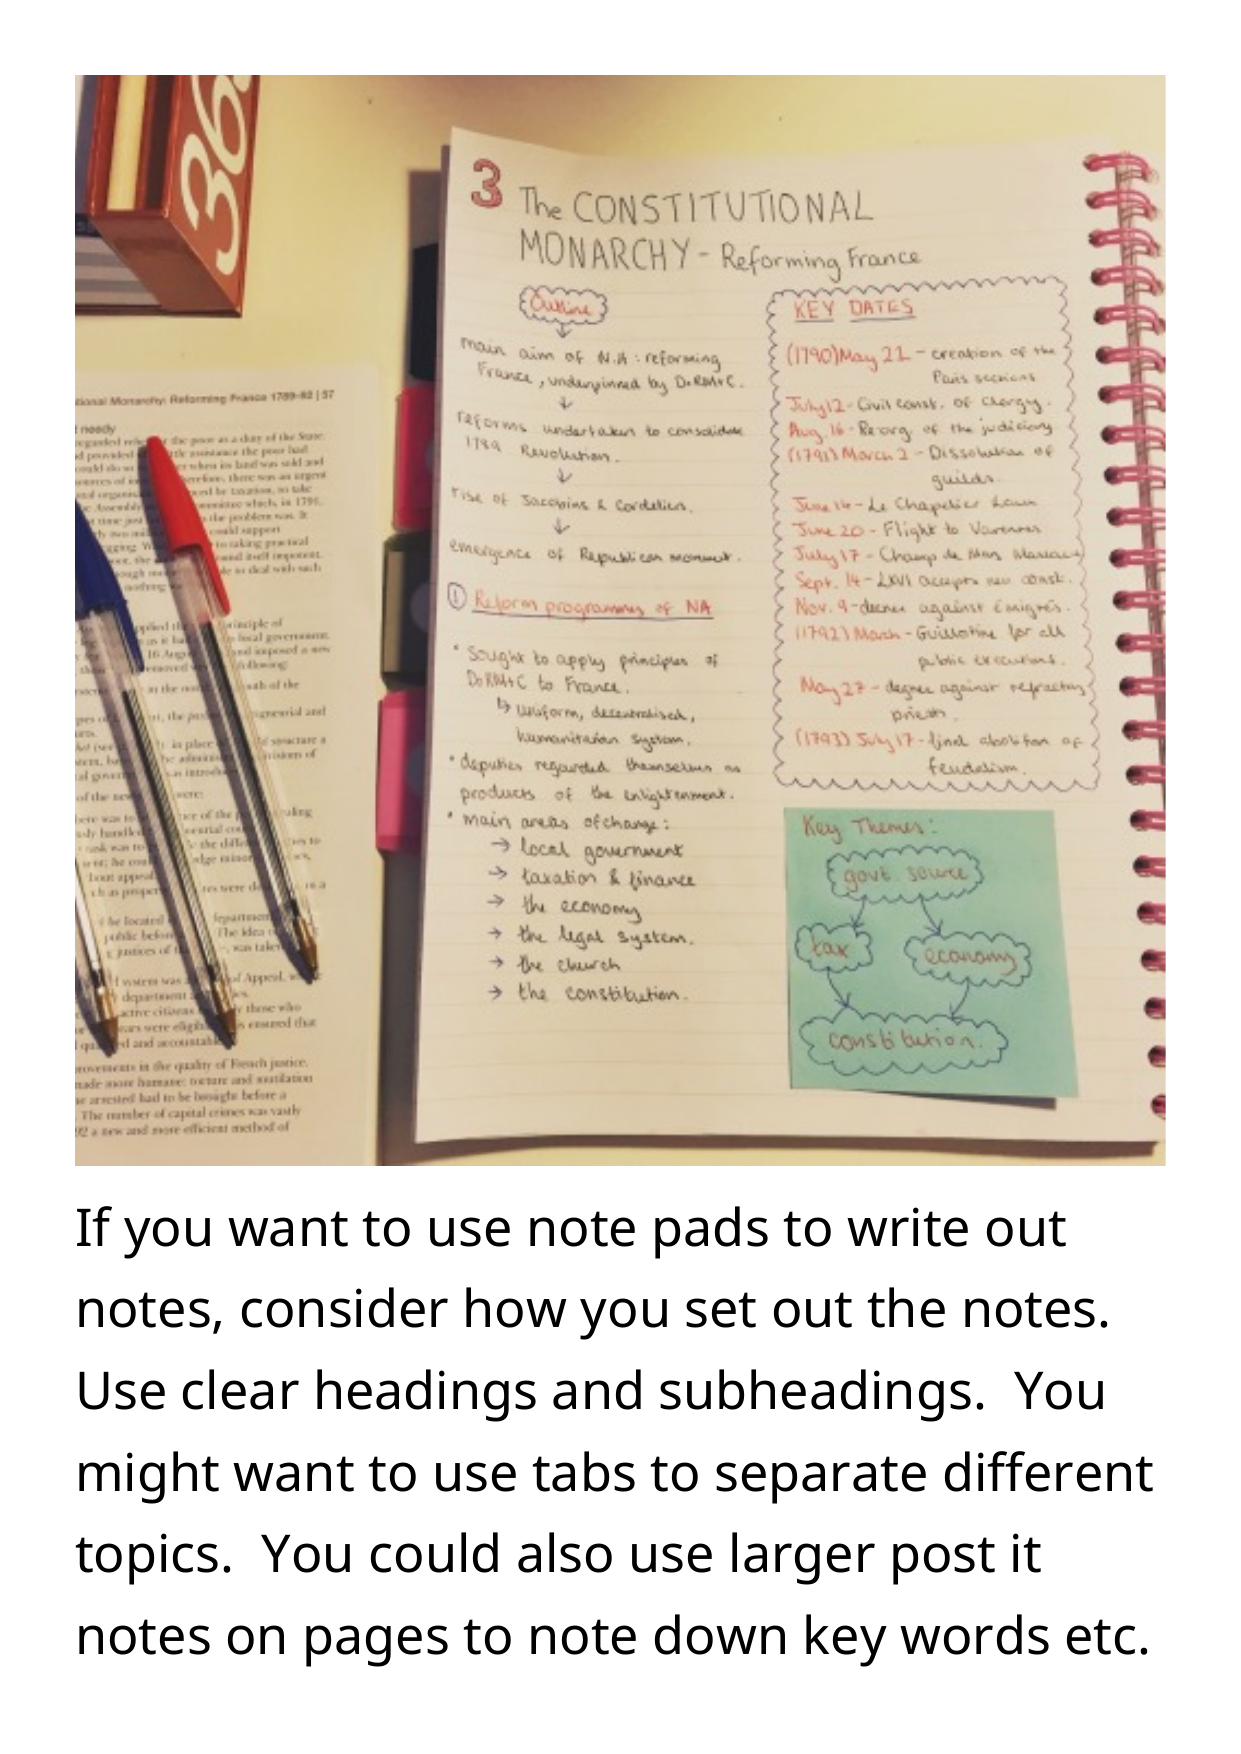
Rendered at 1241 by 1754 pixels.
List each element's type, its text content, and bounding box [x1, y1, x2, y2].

text If you want to use note pads to write out notes, consider how you set out the notes. Use clear headings and subheadings. You might want to use tabs to separate different topics. You could also use larger post it notes on pages to note down key words etc. [75, 1191, 1165, 1669]
picture [75, 75, 1166, 1166]
